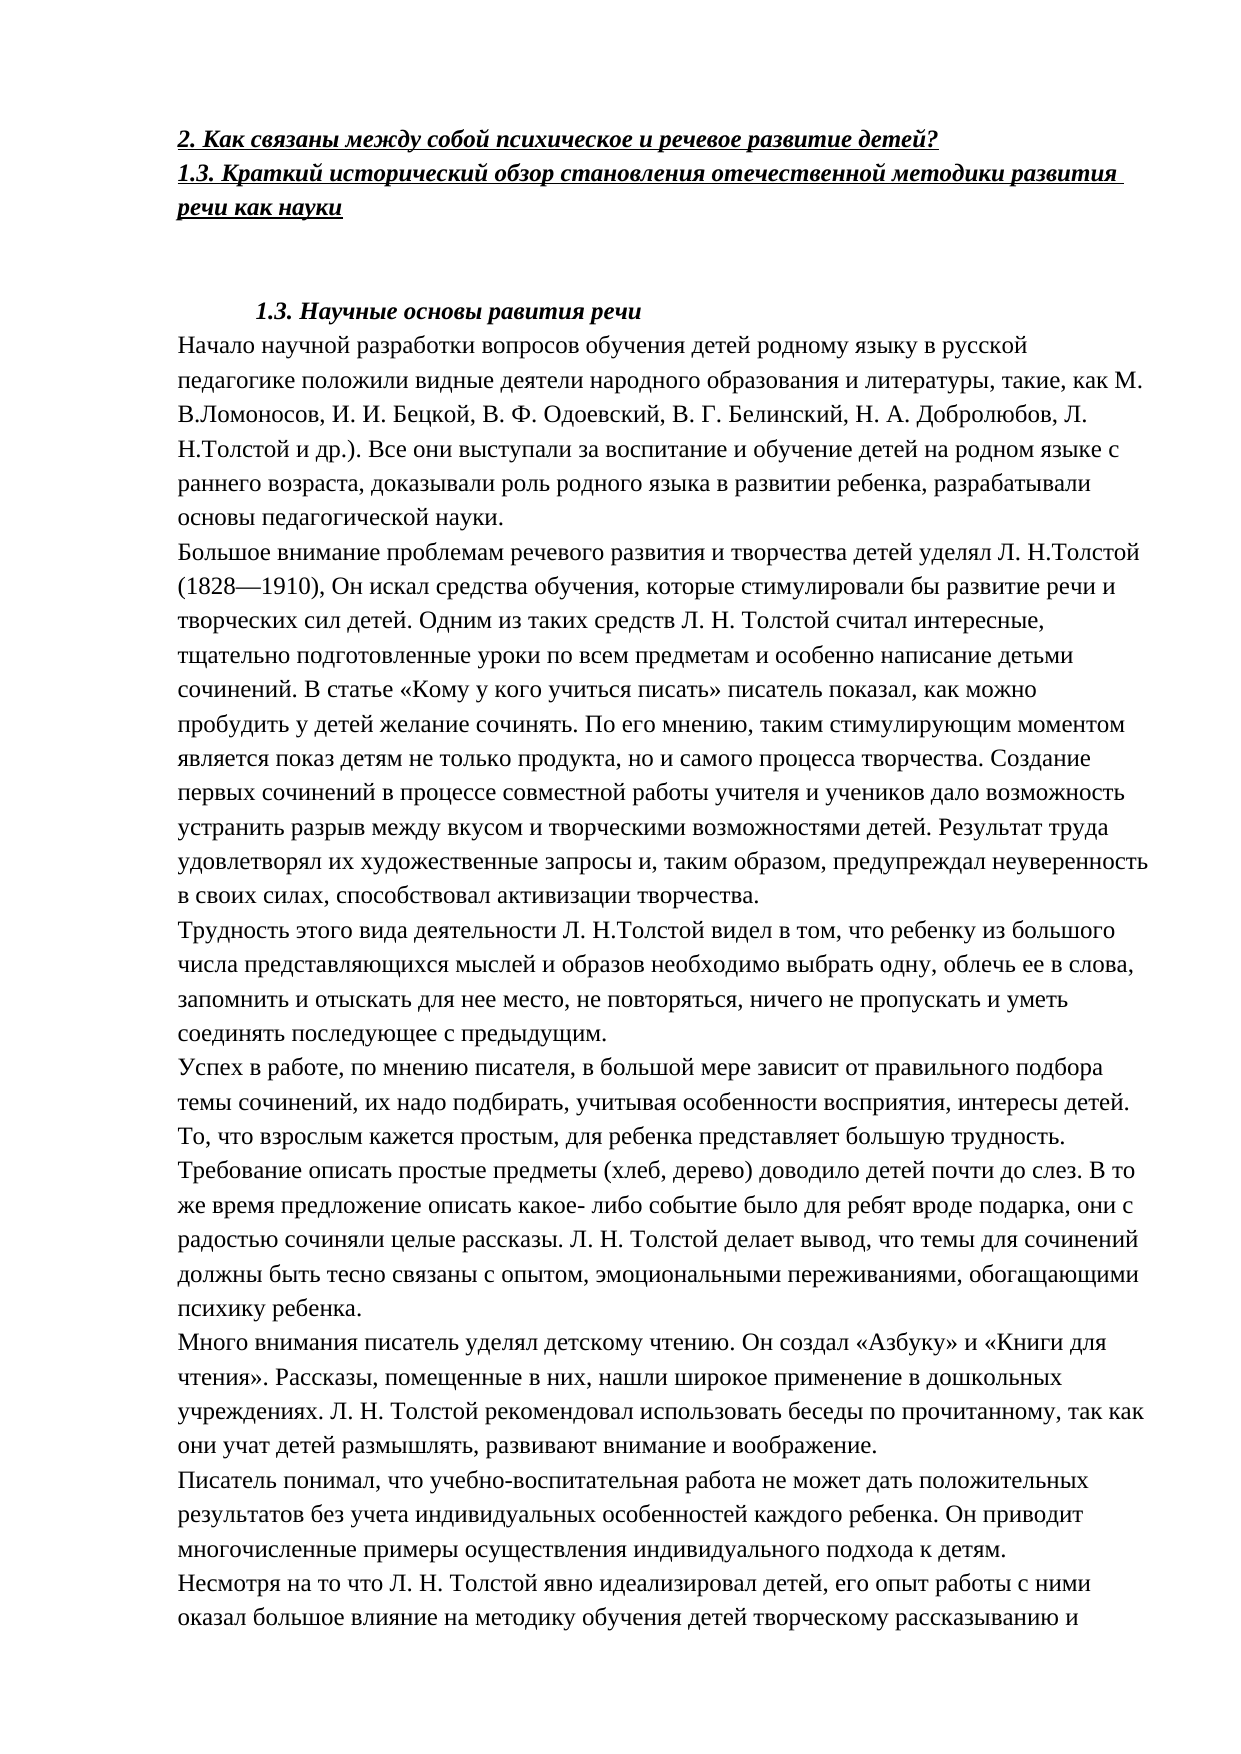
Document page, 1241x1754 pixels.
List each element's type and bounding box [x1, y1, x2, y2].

text [177, 118, 1152, 221]
text [177, 291, 1152, 1631]
